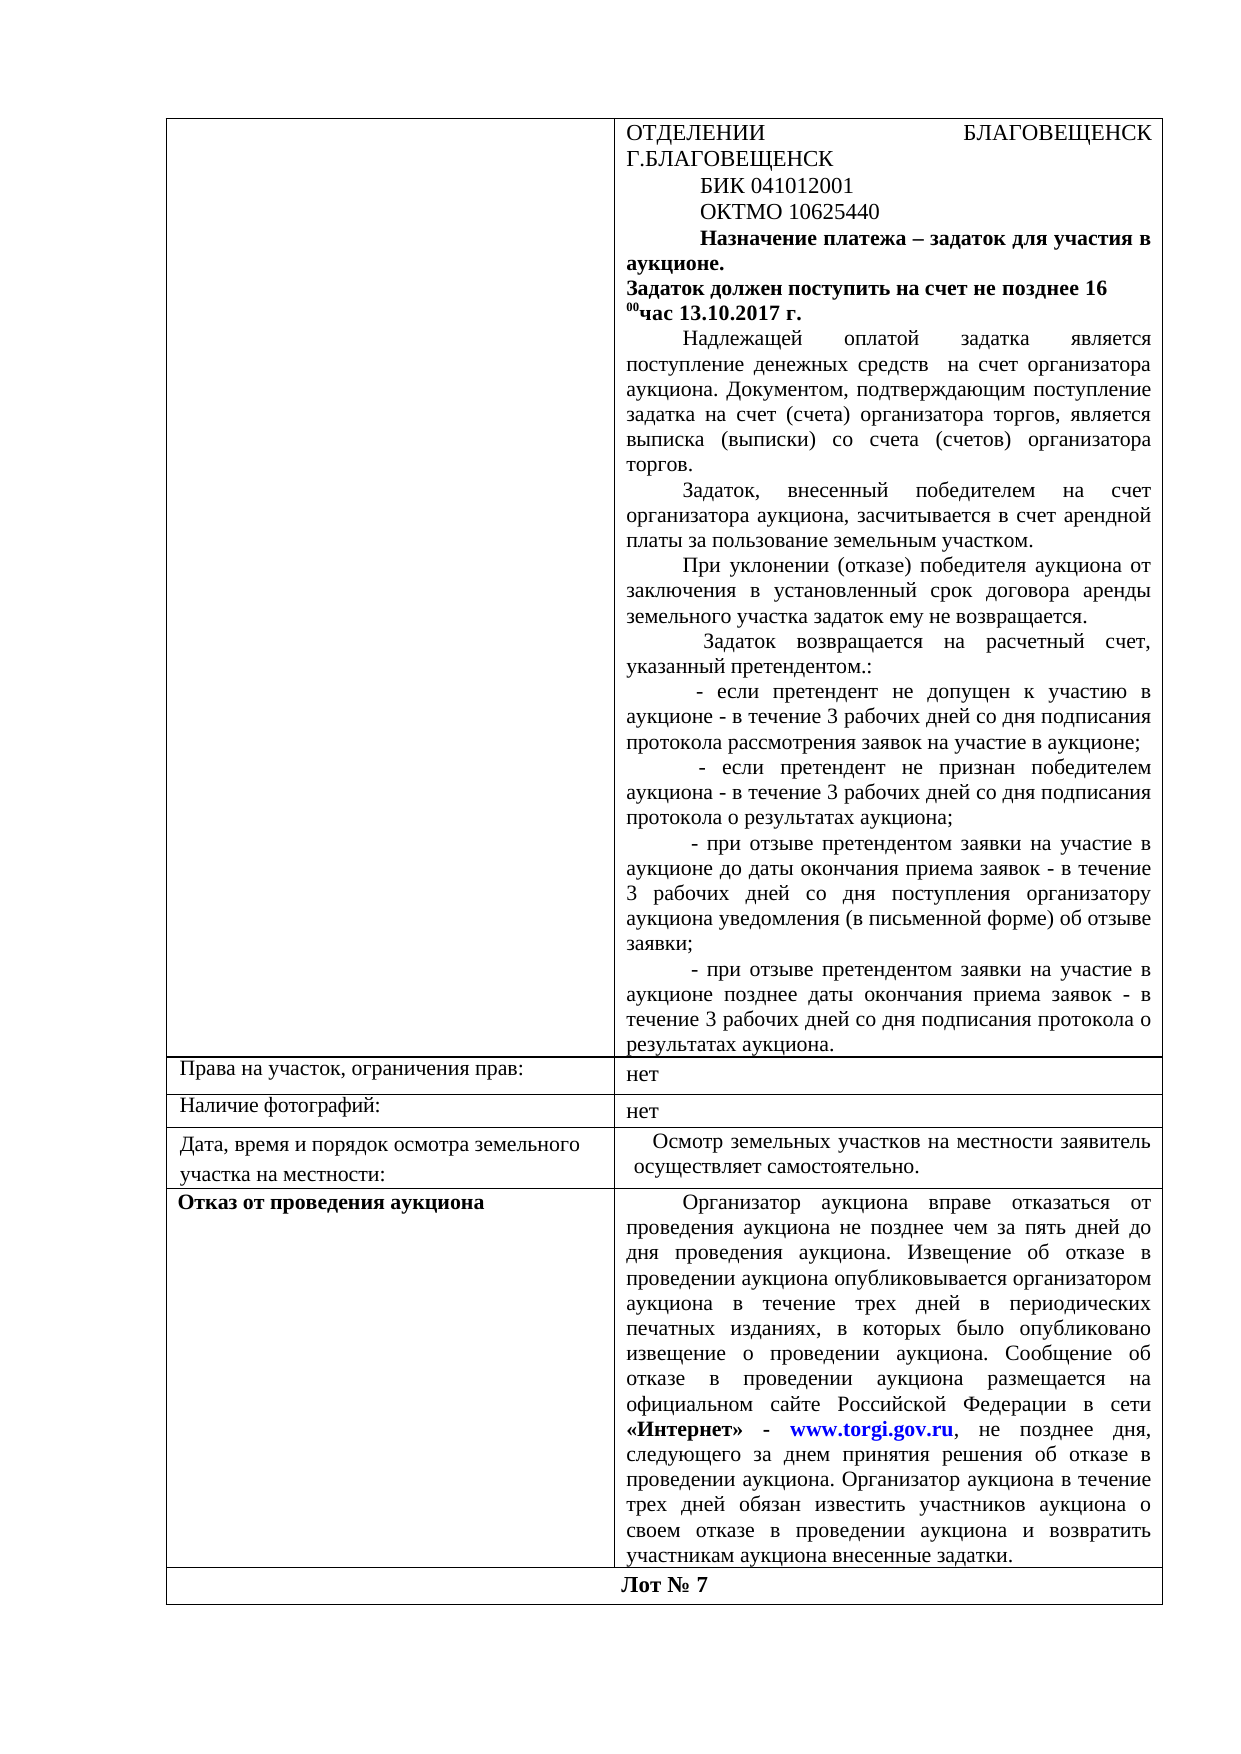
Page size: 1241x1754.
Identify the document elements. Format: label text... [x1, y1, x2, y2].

table_cell Права на участок, ограничения прав: [167, 1058, 614, 1094]
table_cell Отказ от проведения аукциона [167, 1189, 614, 1567]
table_cell Наличие фотографий: [167, 1095, 614, 1127]
table_cell Организатор аукциона вправе отказаться от проведения аукциона не позднее чем за пять дней до дня проведения аукциона. Извещение об отказе в проведении аукциона опубликовывается организатором аукциона в течение трех дней в периодических печатных изданиях, в которых было опубликовано извещение о проведении аукциона. Сообщение об отказе в проведении аукциона размещается на официальном сайте Российской Федерации в сети «Интернет» - www.torgi.gov.ru, не позднее дня, следующего за днем принятия решения об отказе в проведении аукциона. Организатор аукциона в течение трех дней обязан известить участников аукциона о своем отказе в проведении аукциона и возвратить участникам аукциона внесенные задатки. [615, 1189, 1162, 1567]
table_cell Осмотр земельных участков на местности заявитель осуществляет самостоятельно. [615, 1128, 1162, 1188]
table_cell нет [615, 1095, 1162, 1127]
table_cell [615, 119, 1162, 1056]
table_cell Дата, время и порядок осмотра земельного участка на местности: [167, 1128, 614, 1188]
table_cell Лот № 7 [167, 1568, 1162, 1604]
table_cell нет [615, 1058, 1162, 1094]
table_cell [167, 119, 614, 1056]
